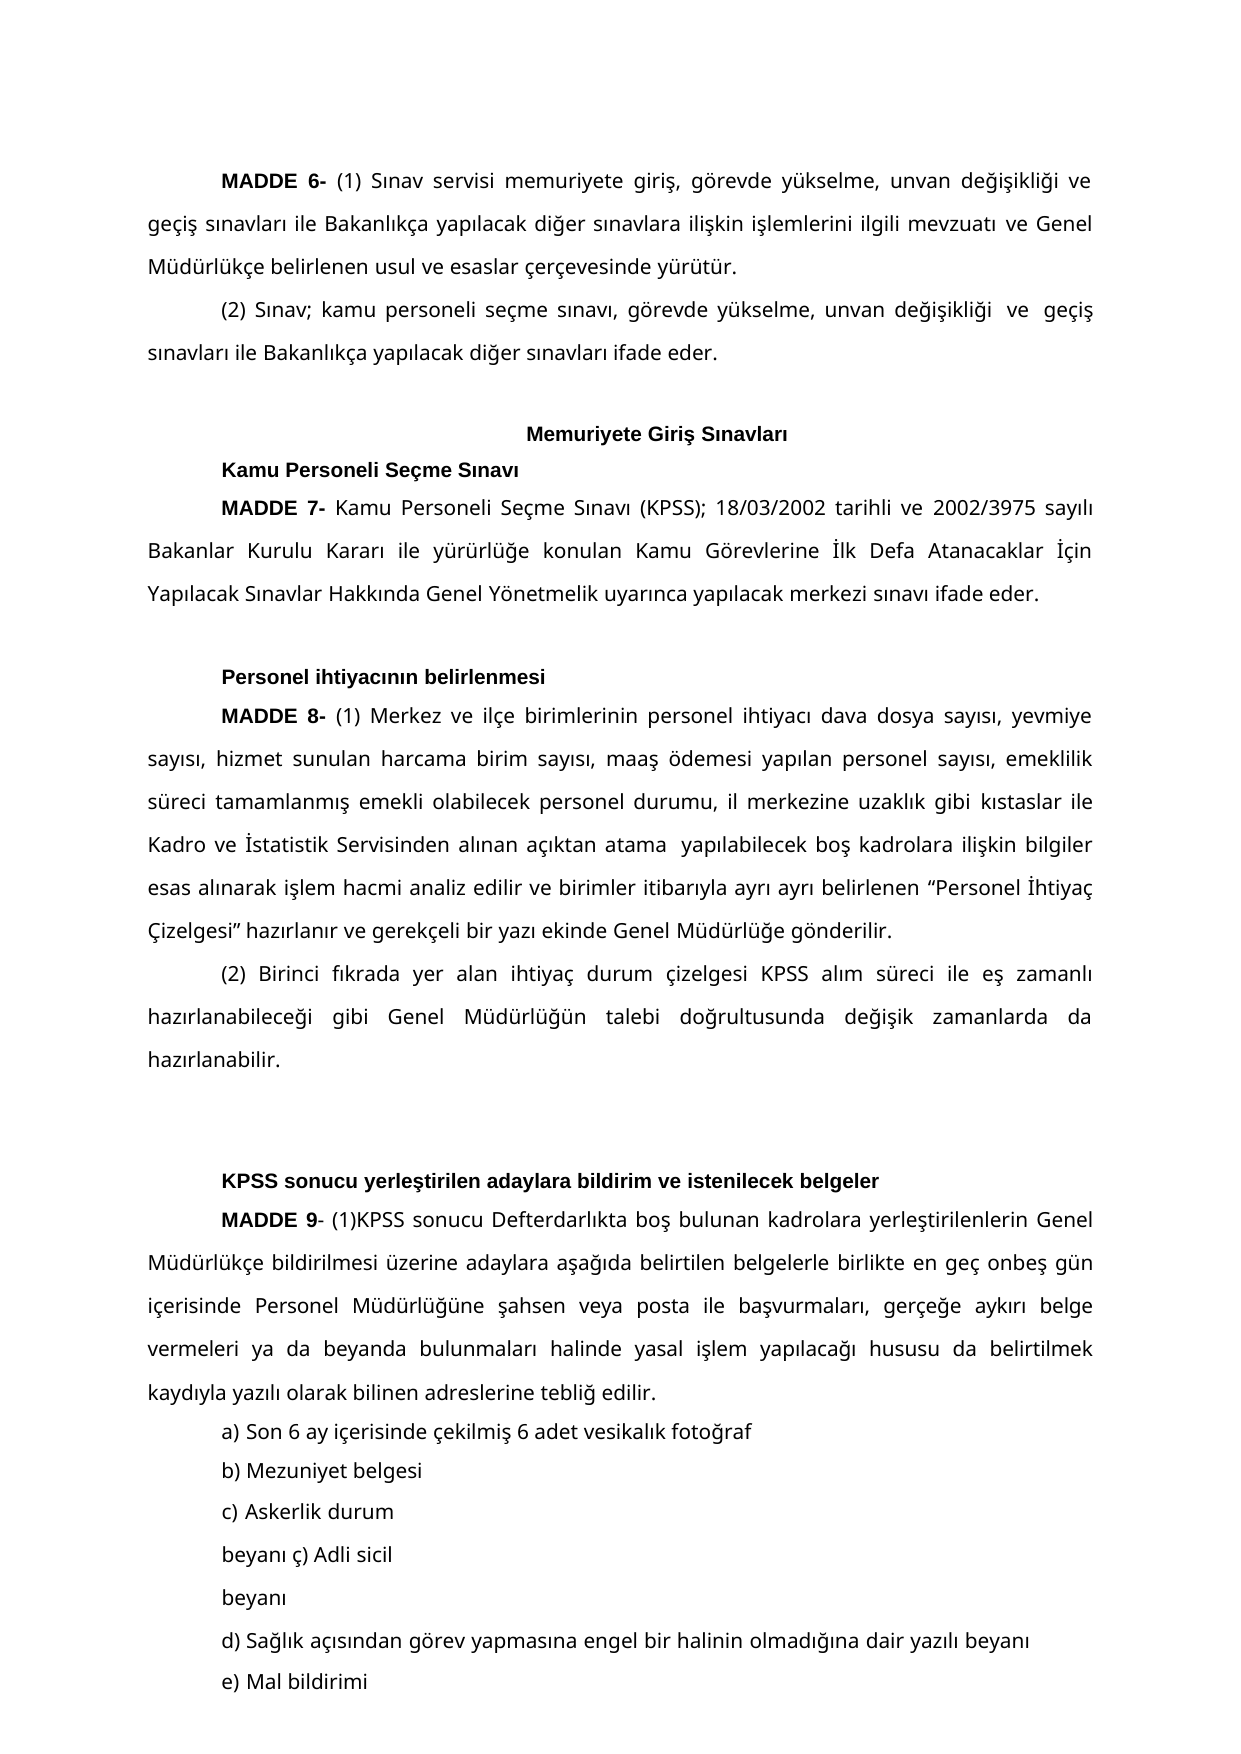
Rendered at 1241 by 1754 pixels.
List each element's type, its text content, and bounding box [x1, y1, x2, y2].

list Askerlik durum beyanı ç) Adli sicil beyanı [221, 1497, 457, 1612]
text MADDE 9- (1)KPSS sonucu Defterdarlıkta boş bulunan kadrolara yerleştirilenlerin Genel Müdürlükçe bildirilmesi üzerine adaylara aşağıda belirtilen belgelerle birlikte en geç onbeş gün içerisinde Personel Müdürlüğüne şahsen veya posta ile başvurmaları, gerçeğe aykırı belge vermeleri ya da beyanda bulunmaları halinde yasal işlem yapılacağı hususu da belirtilmek kaydıyla yazılı olarak bilinen adreslerine tebliğ edilir. [147, 1205, 1094, 1406]
list Mezuniyet belgesi [221, 1457, 1105, 1485]
list Son 6 ay içerisinde çekilmiş 6 adet vesikalık fotoğraf [221, 1421, 1105, 1444]
text Kamu Personeli Seçme Sınavı [221, 457, 1105, 481]
subtitle Personel ihtiyacının belirlenmesi [221, 664, 1105, 688]
list Mal bildirimi [221, 1667, 1105, 1696]
text (2) Sınav; kamu personeli seçme sınavı, görevde yükselme, unvan değişikliği ve geçiş sınavları ile Bakanlıkça yapılacak diğer sınavları ifade eder. [147, 295, 1093, 367]
text (2) Birinci fıkrada yer alan ihtiyaç durum çizelgesi KPSS alım süreci ile eş zamanlı hazırlanabileceği gibi Genel Müdürlüğün talebi doğrultusunda değişik zamanlarda da hazırlanabilir. [147, 959, 1092, 1074]
list Sağlık açısından görev yapmasına engel bir halinin olmadığına dair yazılı beyanı [221, 1626, 1105, 1655]
subtitle KPSS sonucu yerleştirilen adaylara bildirim ve istenilecek belgeler [221, 1169, 1105, 1193]
text MADDE 6- (1) Sınav servisi memuriyete giriş, görevde yükselme, unvan değişikliği ve geçiş sınavları ile Bakanlıkça yapılacak diğer sınavlara ilişkin işlemlerini ilgili mevzuatı ve Genel Müdürlükçe belirlenen usul ve esaslar çerçevesinde yürütür. [147, 166, 1092, 281]
subtitle Memuriyete Giriş Sınavları [526, 422, 1105, 446]
text MADDE 7- Kamu Personeli Seçme Sınavı (KPSS); 18/03/2002 tarihli ve 2002/3975 sayılı Bakanlar Kurulu Kararı ile yürürlüğe konulan Kamu Görevlerine İlk Defa Atanacaklar İçin Yapılacak Sınavlar Hakkında Genel Yönetmelik uyarınca yapılacak merkezi sınavı ifade eder. [147, 493, 1093, 608]
text MADDE 8- (1) Merkez ve ilçe birimlerinin personel ihtiyacı dava dosya sayısı, yevmiye sayısı, hizmet sunulan harcama birim sayısı, maaş ödemesi yapılan personel sayısı, emeklilik süreci tamamlanmış emekli olabilecek personel durumu, il merkezine uzaklık gibi kıstaslar ile Kadro ve İstatistik Servisinden alınan açıktan atama yapılabilecek boş kadrolara ilişkin bilgiler esas alınarak işlem hacmi analiz edilir ve birimler itibarıyla ayrı ayrı belirlenen “Personel İhtiyaç Çizelgesi” hazırlanır ve gerekçeli bir yazı ekinde Genel Müdürlüğe gönderilir. [147, 701, 1093, 945]
